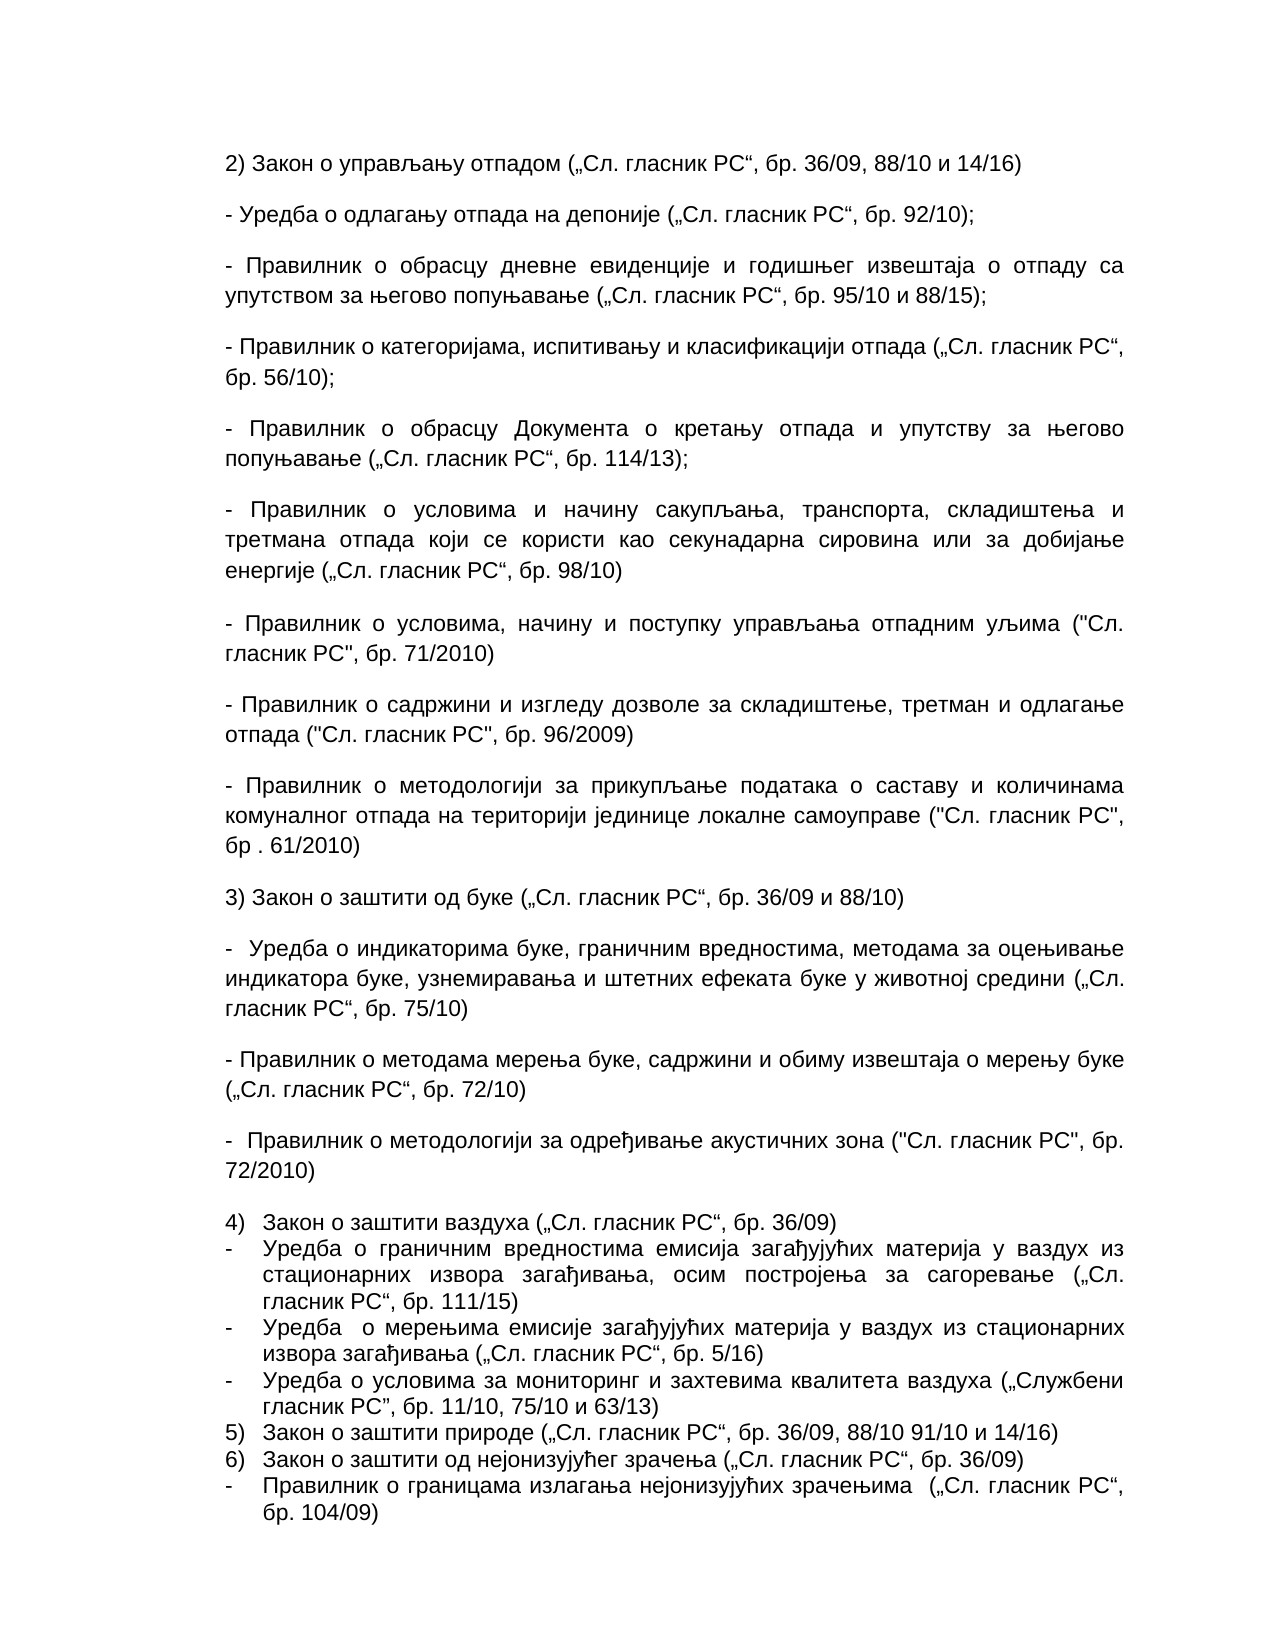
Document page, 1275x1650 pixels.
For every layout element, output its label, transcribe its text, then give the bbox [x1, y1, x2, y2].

list Правилник о границама излагања нејонизујућих зрачењима („Сл. гласник РС“, бр. 104/09) [225, 1472, 1125, 1525]
list Закон о заштити природе („Сл. гласник РС“, бр. 36/09, 88/10 91/10 и 14/16) [225, 1419, 1125, 1446]
text - Правилник о методама мерења буке, садржини и обиму извештаја о мерењу буке („Сл. гласник РС“, бр. 72/10) [225, 1046, 1125, 1103]
text - Правилник о методологији за одређивање акустичних зона ("Сл. гласник РС", бр. 72/2010) [225, 1127, 1125, 1184]
list Закон о заштити ваздуха („Сл. гласник РС“, бр. 36/09) [225, 1208, 1125, 1235]
list Уредба о граничним вредностима емисија загађујућих материја у ваздух из стационарних извора загађивања, осим постројења за сагоревање („Сл. гласник РС“, бр. 111/15) [225, 1235, 1125, 1314]
text - Уредба о одлагању отпада на депоније („Сл. гласник РС“, бр. 92/10); [225, 201, 1125, 227]
text 2) Закон о управљању отпадом („Сл. гласник РС“, бр. 36/09, 88/10 и 14/16) [225, 150, 1125, 176]
text 3) Закон о заштити од буке („Сл. гласник РС“, бр. 36/09 и 88/10) [225, 883, 1125, 910]
list Уредба о мерењима емисије загађујућих материја у ваздух из стационарних извора загађивања („Сл. гласник РС“, бр. 5/16) [225, 1314, 1125, 1367]
list Уредба о условима за мониторинг и захтевима квалитета ваздуха („Службени гласник РС”, бр. 11/10, 75/10 и 63/13) [225, 1367, 1125, 1419]
text - Уредба о индикаторима буке, граничним вредностима, методама за оцењивање индикатора буке, узнемиравања и штетних ефеката буке у животној средини („Сл. гласник РС“, бр. 75/10) [225, 934, 1125, 1021]
text - Правилник о условима, начину и поступку управљања отпадним уљима ("Сл. гласник РС", бр. 71/2010) [225, 609, 1125, 666]
text - Правилник о садржини и изгледу дозволе за складиштење, третман и одлагање отпада ("Сл. гласник РС", бр. 96/2009) [225, 691, 1125, 747]
text - Правилник о обрасцу дневне евиденције и годишњег извештаја о отпаду са упутством за његово попуњавање („Сл. гласник РС“, бр. 95/10 и 88/15); [225, 252, 1125, 309]
text - Правилник о обрасцу Документа о кретању отпада и упутству за његово попуњавање („Сл. гласник РС“, бр. 114/13); [225, 414, 1125, 471]
text - Правилник о категоријама, испитивању и класификацији отпада („Сл. гласник РС“, бр. 56/10); [225, 333, 1125, 390]
text - Правилник о методологији за прикупљање података о саставу и количинама комуналног отпада на територији јединице локалне самоуправе ("Сл. гласник РС", бр . 61/2010) [225, 772, 1125, 859]
text - Правилник о условима и начину сакупљања, транспорта, складиштења и третмана отпада који се користи као секунадарна сировина или за добијање енергије („Сл. гласник РС“, бр. 98/10) [225, 496, 1125, 584]
list Закон о заштити од нејонизујућег зрачења („Сл. гласник РС“, бр. 36/09) [225, 1446, 1125, 1472]
